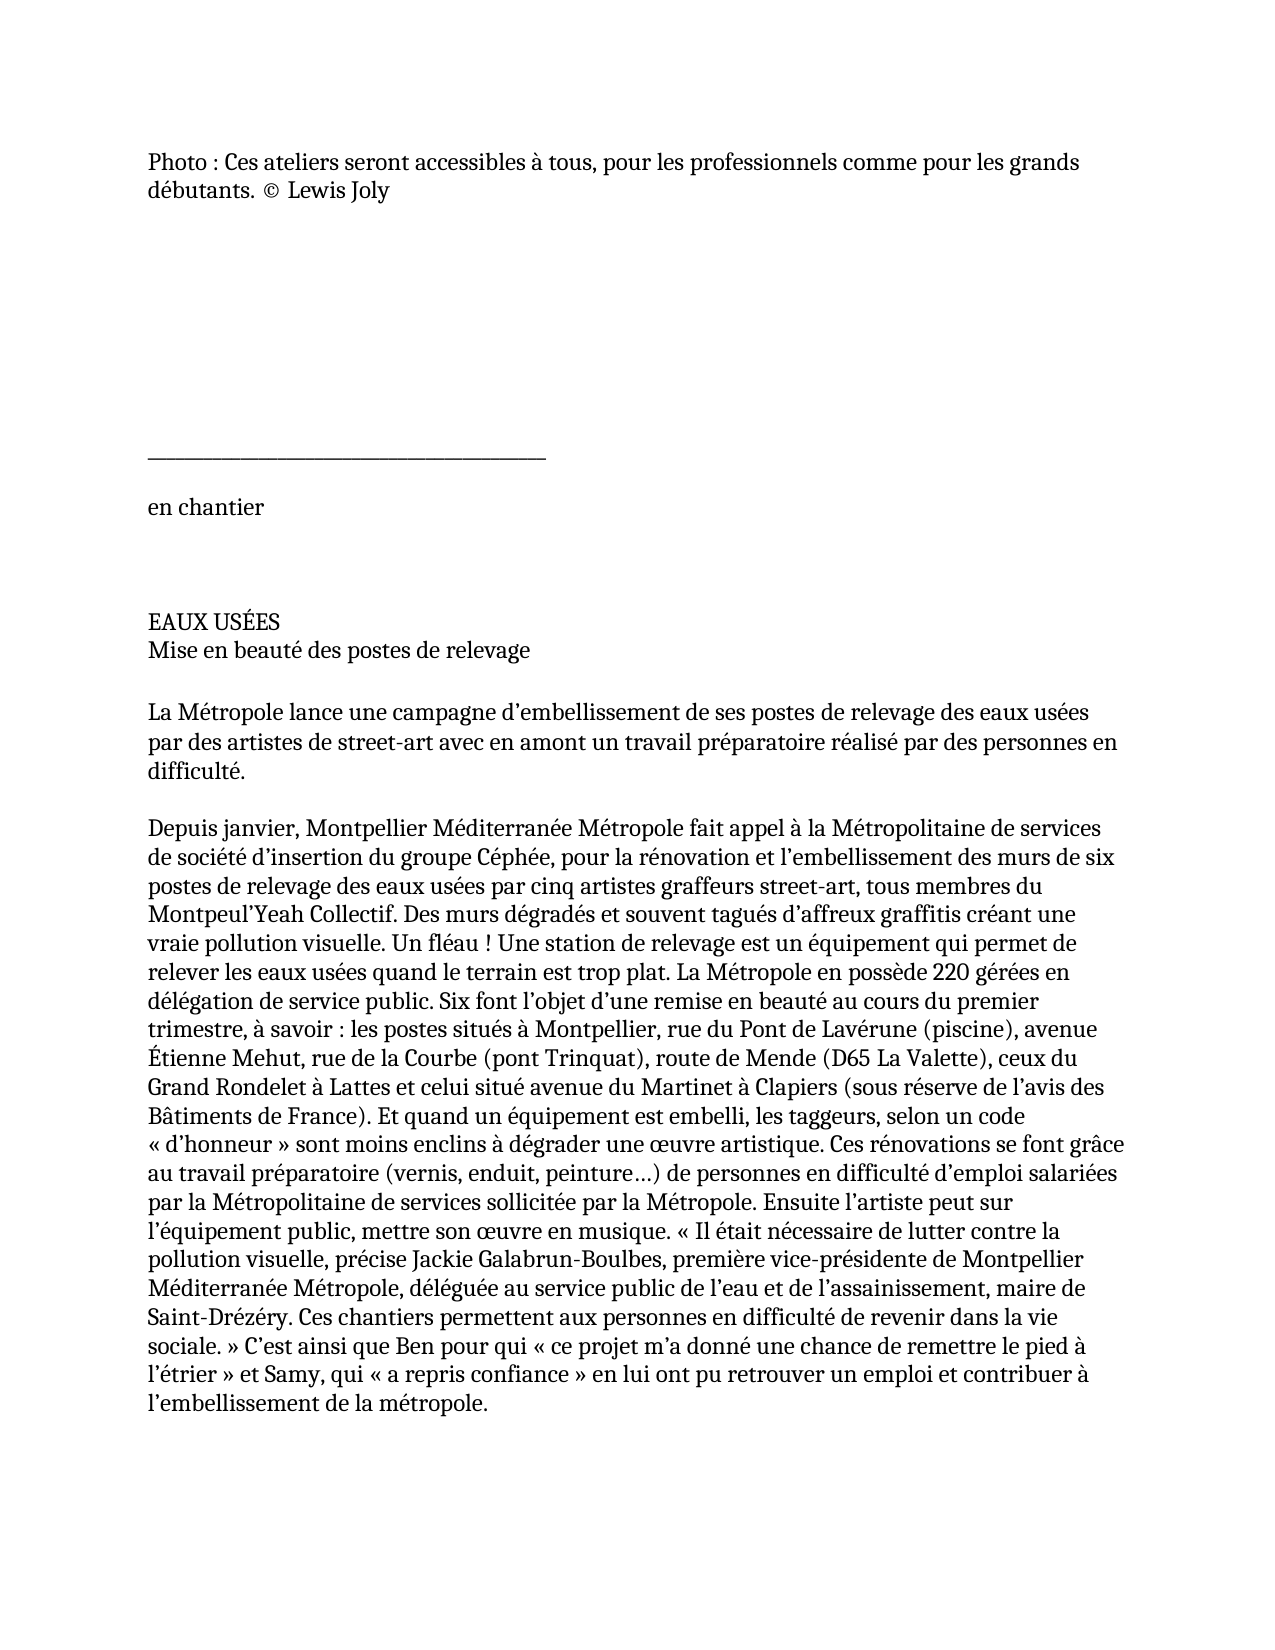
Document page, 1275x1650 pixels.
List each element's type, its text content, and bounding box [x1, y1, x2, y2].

text ___________________________________________ [148, 435, 1127, 464]
text Mise en beauté des postes de relevage [148, 636, 1127, 665]
text Photo : Ces ateliers seront accessibles à tous, pour les professionnels comme pour les grands débutants. © Lewis Joly [148, 148, 1127, 205]
text Depuis janvier, Montpellier Méditerranée Métropole fait appel à la Métropolitaine de services de société d’insertion du groupe Céphée, pour la rénovation et l’embellissement des murs de six postes de relevage des eaux usées par cinq artistes graffeurs street-art, tous membres du Montpeul’Yeah Collectif. Des murs dégradés et souvent tagués d’affreux graffitis créant une vraie pollution visuelle. Un fléau ! Une station de relevage est un équipement qui permet de relever les eaux usées quand le terrain est trop plat. La Métropole en possède 220 gérées en délégation de service public. Six font l’objet d’une remise en beauté au cours du premier trimestre, à savoir : les postes situés à Montpellier, rue du Pont de Lavérune (piscine), avenue Étienne Mehut, rue de la Courbe (pont Trinquat), route de Mende (D65 La Valette), ceux du Grand Rondelet à Lattes et celui situé avenue du Martinet à Clapiers (sous réserve de l’avis des Bâtiments de France). Et quand un équipement est embelli, les taggeurs, selon un code « d’honneur » sont moins enclins à dégrader une œuvre artistique. Ces rénovations se font grâce au travail préparatoire (vernis, enduit, peinture…) de personnes en difficulté d’emploi salariées par la Métropolitaine de services sollicitée par la Métropole. Ensuite l’artiste peut sur l’équipement public, mettre son œuvre en musique. « Il était nécessaire de lutter contre la pollution visuelle, précise Jackie Galabrun-Boulbes, première vice-présidente de Montpellier Méditerranée Métropole, déléguée au service public de l’eau et de l’assainissement, maire de Saint-Drézéry. Ces chantiers permettent aux personnes en difficulté de revenir dans la vie sociale. » C’est ainsi que Ben pour qui « ce projet m’a donné une chance de remettre le pied à l’étrier » et Samy, qui « a repris confiance » en lui ont pu retrouver un emploi et contribuer à l’embellissement de la métropole. [148, 814, 1127, 1418]
text La Métropole lance une campagne d’embellissement de ses postes de relevage des eaux usées par des artistes de street-art avec en amont un travail préparatoire réalisé par des personnes en difficulté. [148, 694, 1127, 785]
text EAUX USÉES [148, 608, 1127, 636]
text en chantier [148, 493, 1127, 521]
